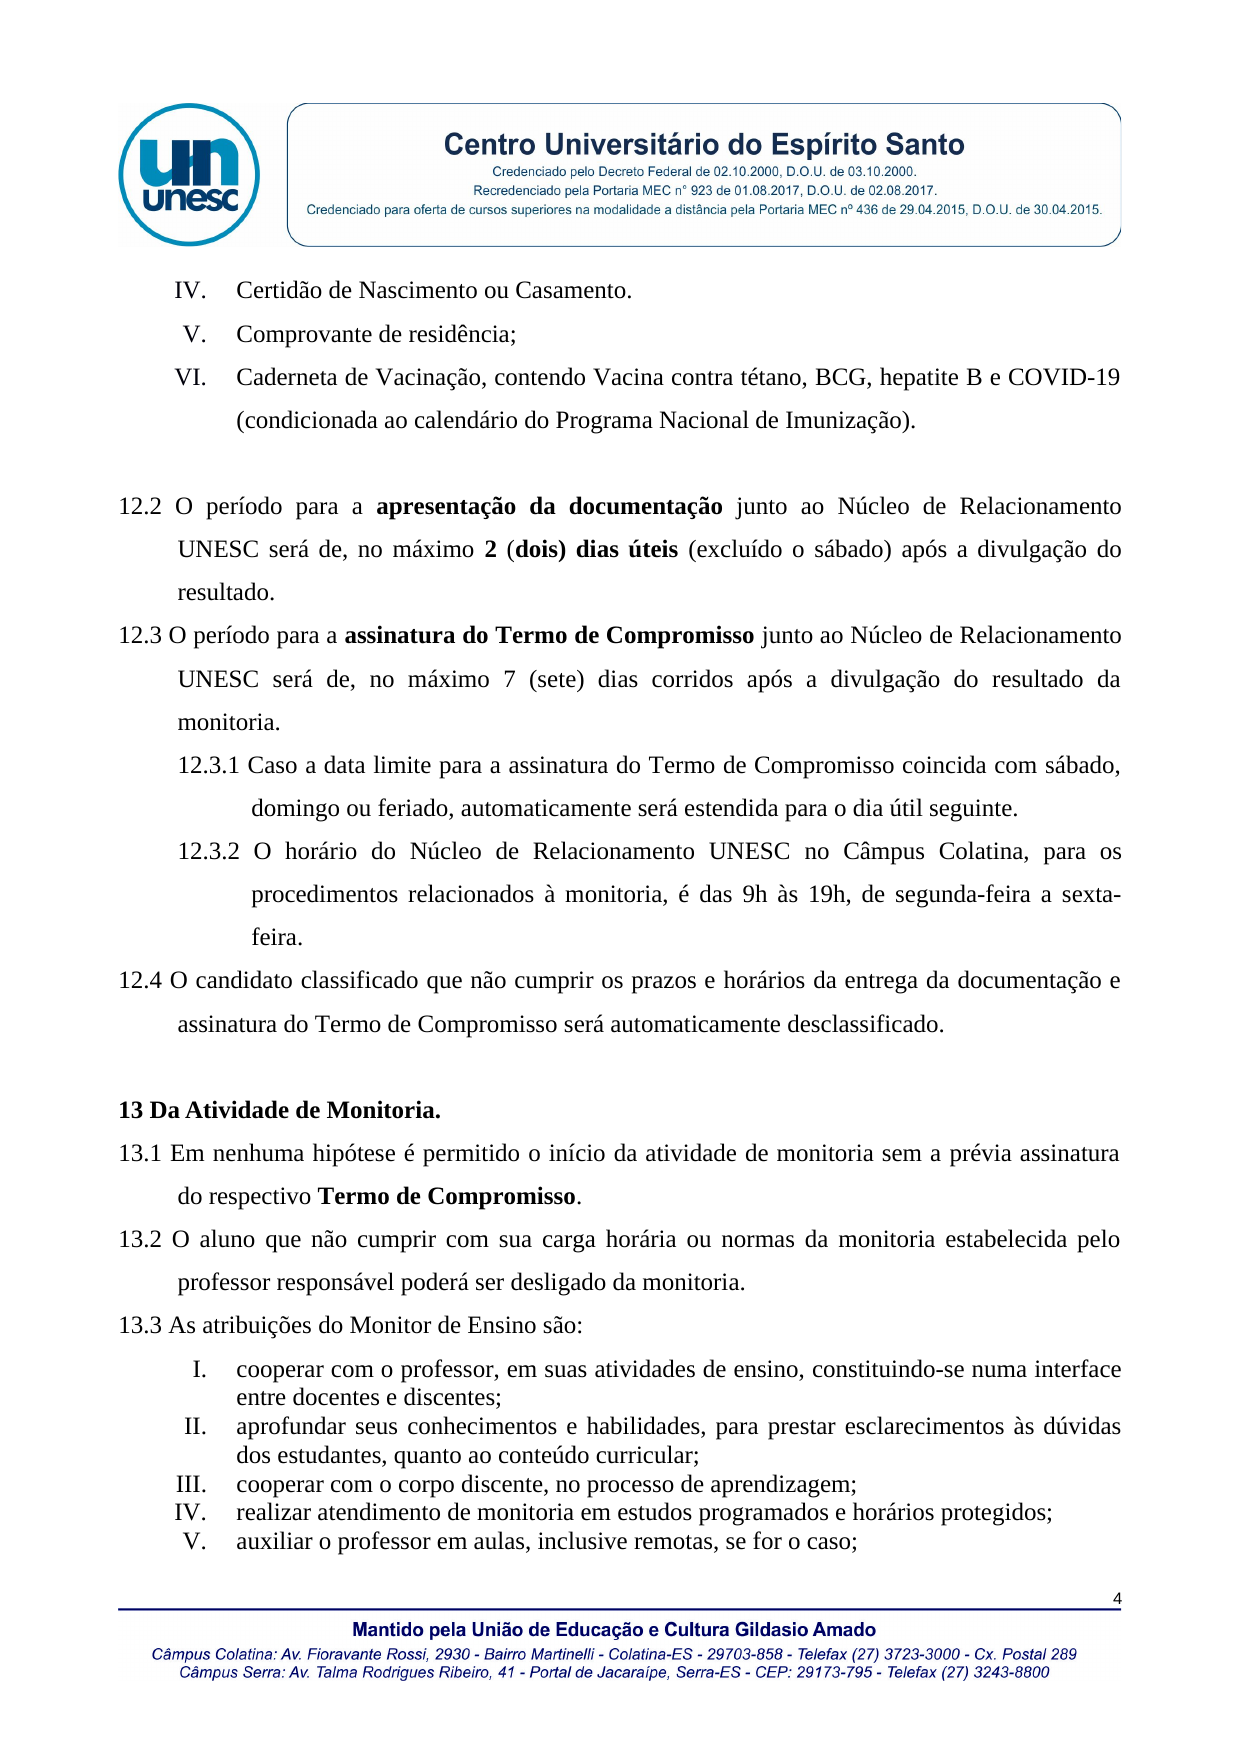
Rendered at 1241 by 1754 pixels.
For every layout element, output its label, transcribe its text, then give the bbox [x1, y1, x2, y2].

list cooperar com o corpo discente, no processo de aprendizagem; [207, 1469, 1122, 1497]
text 12.3.2 O horário do Núcleo de Relacionamento UNESC no Câmpus Colatina, para os procedimentos relacionados à monitoria, é das 9h às 19h, de segunda-feira a sexta-feira. [177, 836, 1122, 951]
picture [124, 108, 255, 241]
list cooperar com o professor, em suas atividades de ensino, constituindo-se numa interface entre docentes e discentes; [207, 1354, 1122, 1411]
picture [118, 183, 181, 247]
list realizar atendimento de monitoria em estudos programados e horários protegidos; [207, 1497, 1122, 1526]
text 12.2 O período para a apresentação da documentação junto ao Núcleo de Relacionamento UNESC será de, no máximo 2 (dois) dias úteis (excluído o sábado) após a divulgação do resultado. [118, 491, 1122, 606]
list Certidão de Nascimento ou Casamento. [207, 276, 1122, 304]
text 12.3 O período para a assinatura do Termo de Compromisso junto ao Núcleo de Relacionamento UNESC será de, no máximo 7 (sete) dias corridos após a divulgação do resultado da monitoria. [118, 621, 1122, 736]
text 12.3.1 Caso a data limite para a assinatura do Termo de Compromisso coincida com sábado, domingo ou feriado, automaticamente será estendida para o dia útil seguinte. [177, 750, 1122, 822]
list Comprovante de residência; [207, 319, 1122, 347]
list aprofundar seus conhecimentos e habilidades, para prestar esclarecimentos às dúvidas dos estudantes, quanto ao conteúdo curricular; [207, 1411, 1122, 1469]
list auxiliar o professor em aulas, inclusive remotas, se for o caso; [207, 1526, 1122, 1555]
picture [118, 103, 178, 167]
list Caderneta de Vacinação, contendo Vacina contra tétano, BCG, hepatite B e COVID-19 (condicionada ao calendário do Programa Nacional de Imunização). [207, 362, 1122, 434]
picture [196, 103, 1122, 247]
text 13.2 O aluno que não cumprir com sua carga horária ou normas da monitoria estabelecida pelo professor responsável poderá ser desligado da monitoria. [118, 1224, 1122, 1296]
text 12.4 O candidato classificado que não cumprir os prazos e horários da entrega da documentação e assinatura do Termo de Compromisso será automaticamente desclassificado. [118, 966, 1122, 1037]
text 13.3 As atribuições do Monitor de Ensino são: [118, 1311, 1122, 1339]
picture [118, 1608, 1122, 1681]
subtitle 13 Da Atividade de Monitoria. [118, 1095, 1122, 1124]
text 13.1 Em nenhuma hipótese é permitido o início da atividade de monitoria sem a prévia assinatura do respectivo Termo de Compromisso. [118, 1138, 1122, 1210]
